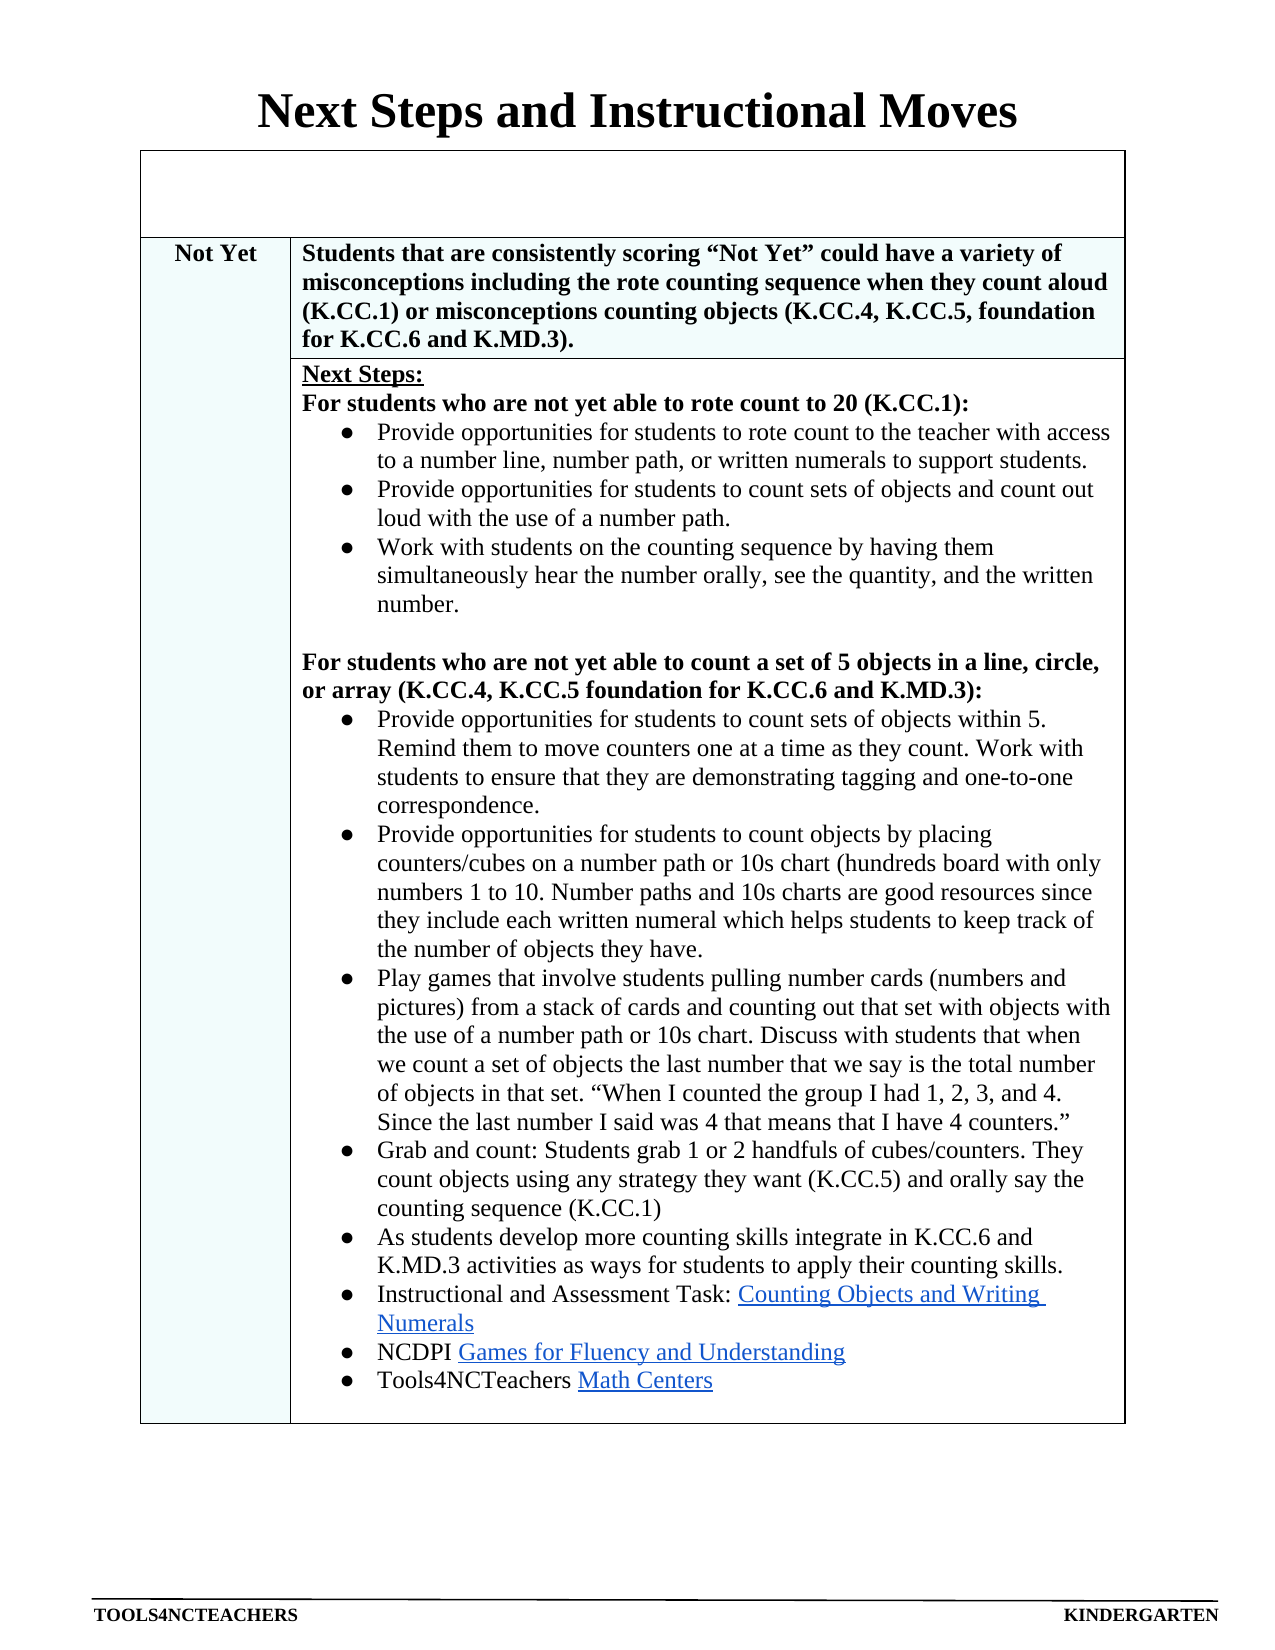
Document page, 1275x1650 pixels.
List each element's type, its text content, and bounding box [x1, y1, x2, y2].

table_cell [141, 151, 1124, 237]
table_cell Students that are consistently scoring “Not Yet” could have a variety of misconceptions including the rote counting sequence when they count aloud (K.CC.1) or misconceptions counting objects (K.CC.4, K.CC.5, foundation for K.CC.6 and K.MD.3). [291, 238, 1124, 358]
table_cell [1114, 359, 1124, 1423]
table_cell Not Yet [141, 238, 290, 1423]
